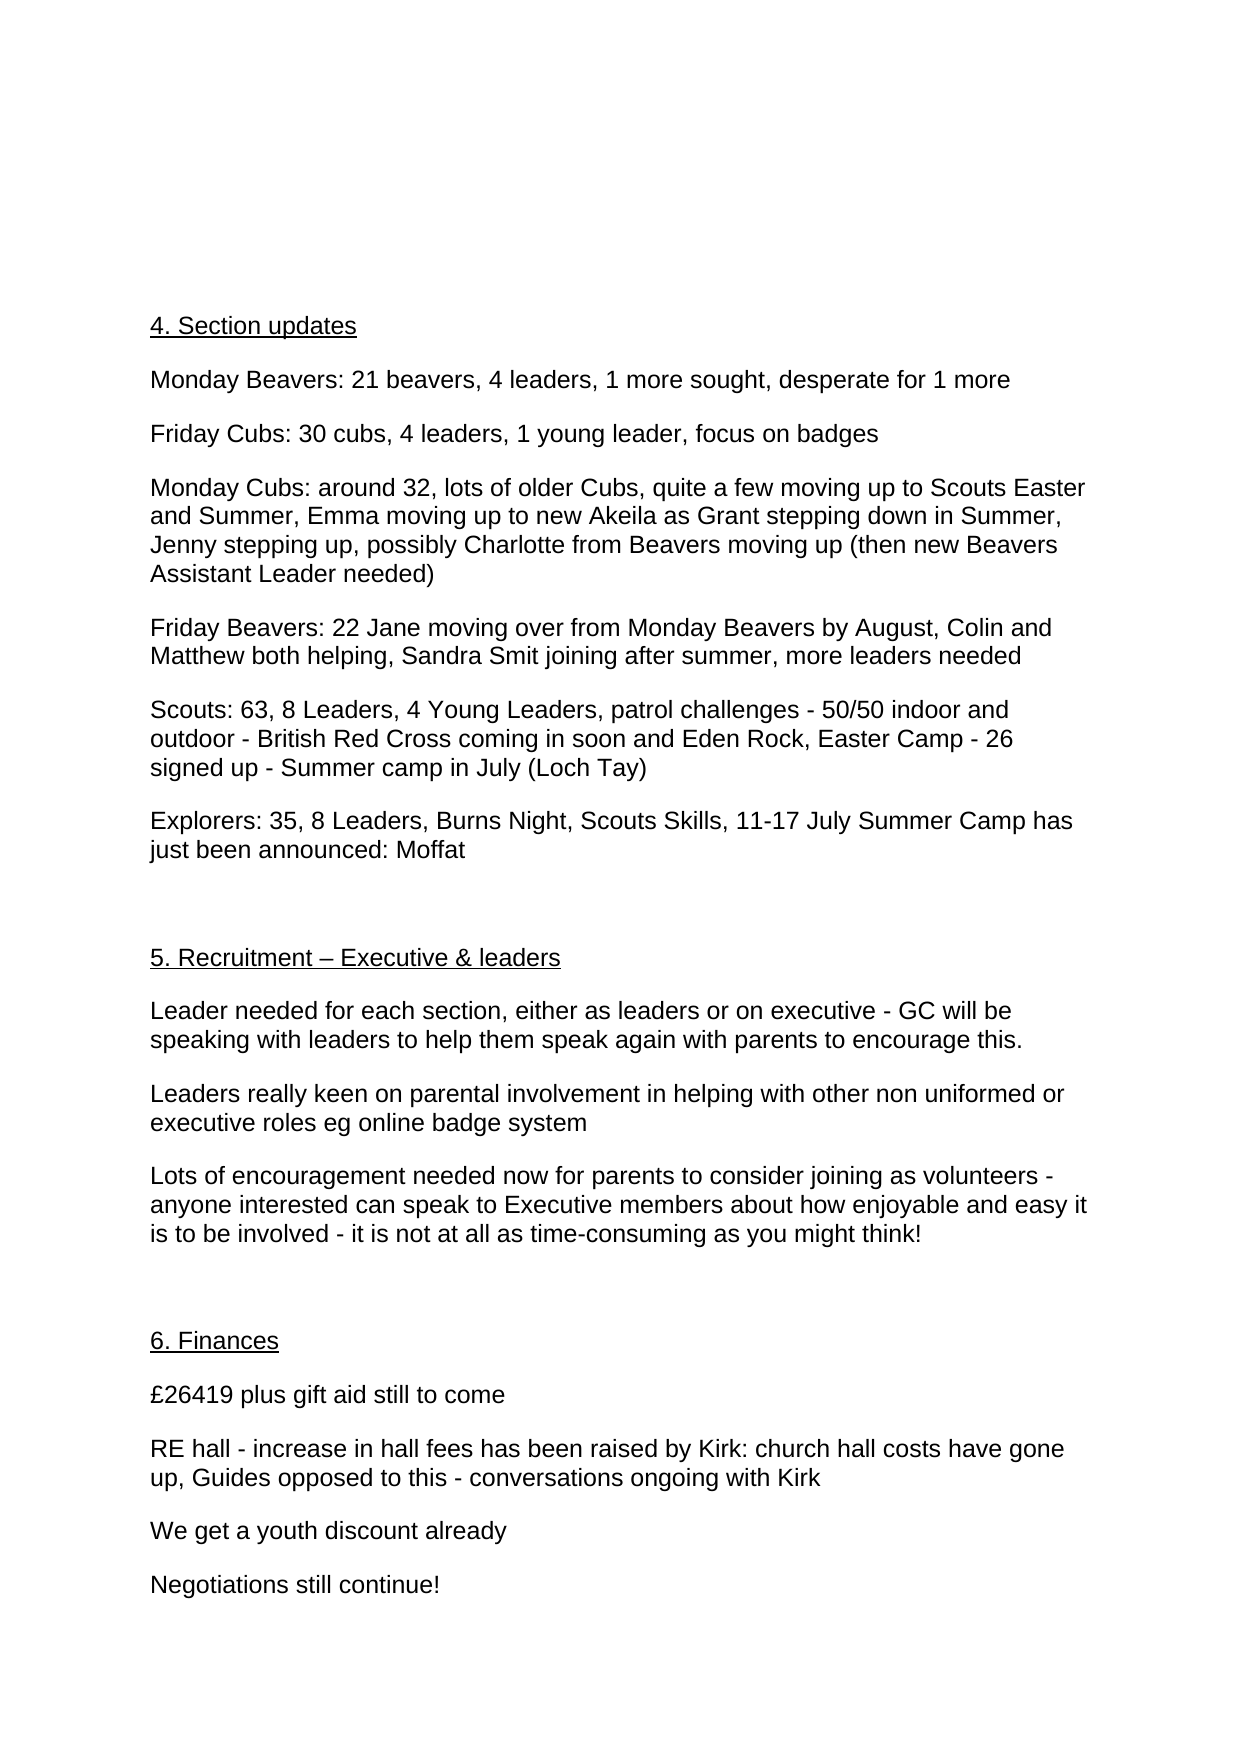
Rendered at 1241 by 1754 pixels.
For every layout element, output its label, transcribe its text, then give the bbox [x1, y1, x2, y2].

text We get a youth discount already [150, 1516, 1090, 1545]
text Explorers: 35, 8 Leaders, Burns Night, Scouts Skills, 11-17 July Summer Camp has just been announced: Moffat [150, 806, 1090, 864]
text Negotiations still continue! [150, 1570, 1090, 1599]
text Lots of encouragement needed now for parents to consider joining as volunteers - anyone interested can speak to Executive members about how enjoyable and easy it is to be involved - it is not at all as time-consuming as you might think! [150, 1161, 1090, 1247]
text Leaders really keen on parental involvement in helping with other non uniformed or executive roles eg online badge system [150, 1079, 1090, 1136]
text Leader needed for each section, either as leaders or on executive - GC will be speaking with leaders to help them speak again with parents to encourage this. [150, 996, 1090, 1054]
text Scouts: 63, 8 Leaders, 4 Young Leaders, patrol challenges - 50/50 indoor and outdoor - British Red Cross coming in soon and Eden Rock, Easter Camp - 26 signed up - Summer camp in July (Loch Tay) [150, 695, 1090, 781]
text 4. Section updates [150, 311, 1090, 340]
text Friday Beavers: 22 Jane moving over from Monday Beavers by August, Colin and Matthew both helping, Sandra Smit joining after summer, more leaders needed [150, 612, 1090, 670]
text RE hall - increase in hall fees has been raised by Kirk: church hall costs have gone up, Guides opposed to this - conversations ongoing with Kirk [150, 1434, 1090, 1491]
text Monday Cubs: around 32, lots of older Cubs, quite a few moving up to Scouts Easter and Summer, Emma moving up to new Akeila as Grant stepping down in Summer, Jenny stepping up, possibly Charlotte from Beavers moving up (then new Beavers Assistant Leader needed) [150, 472, 1090, 587]
text Friday Cubs: 30 cubs, 4 leaders, 1 young leader, focus on badges [150, 419, 1090, 447]
text 5. Recruitment – Executive & leaders [150, 942, 1090, 971]
text 6. Finances [150, 1326, 1090, 1355]
text Monday Beavers: 21 beavers, 4 leaders, 1 more sought, desperate for 1 more [150, 365, 1090, 394]
text £26419 plus gift aid still to come [150, 1380, 1090, 1409]
